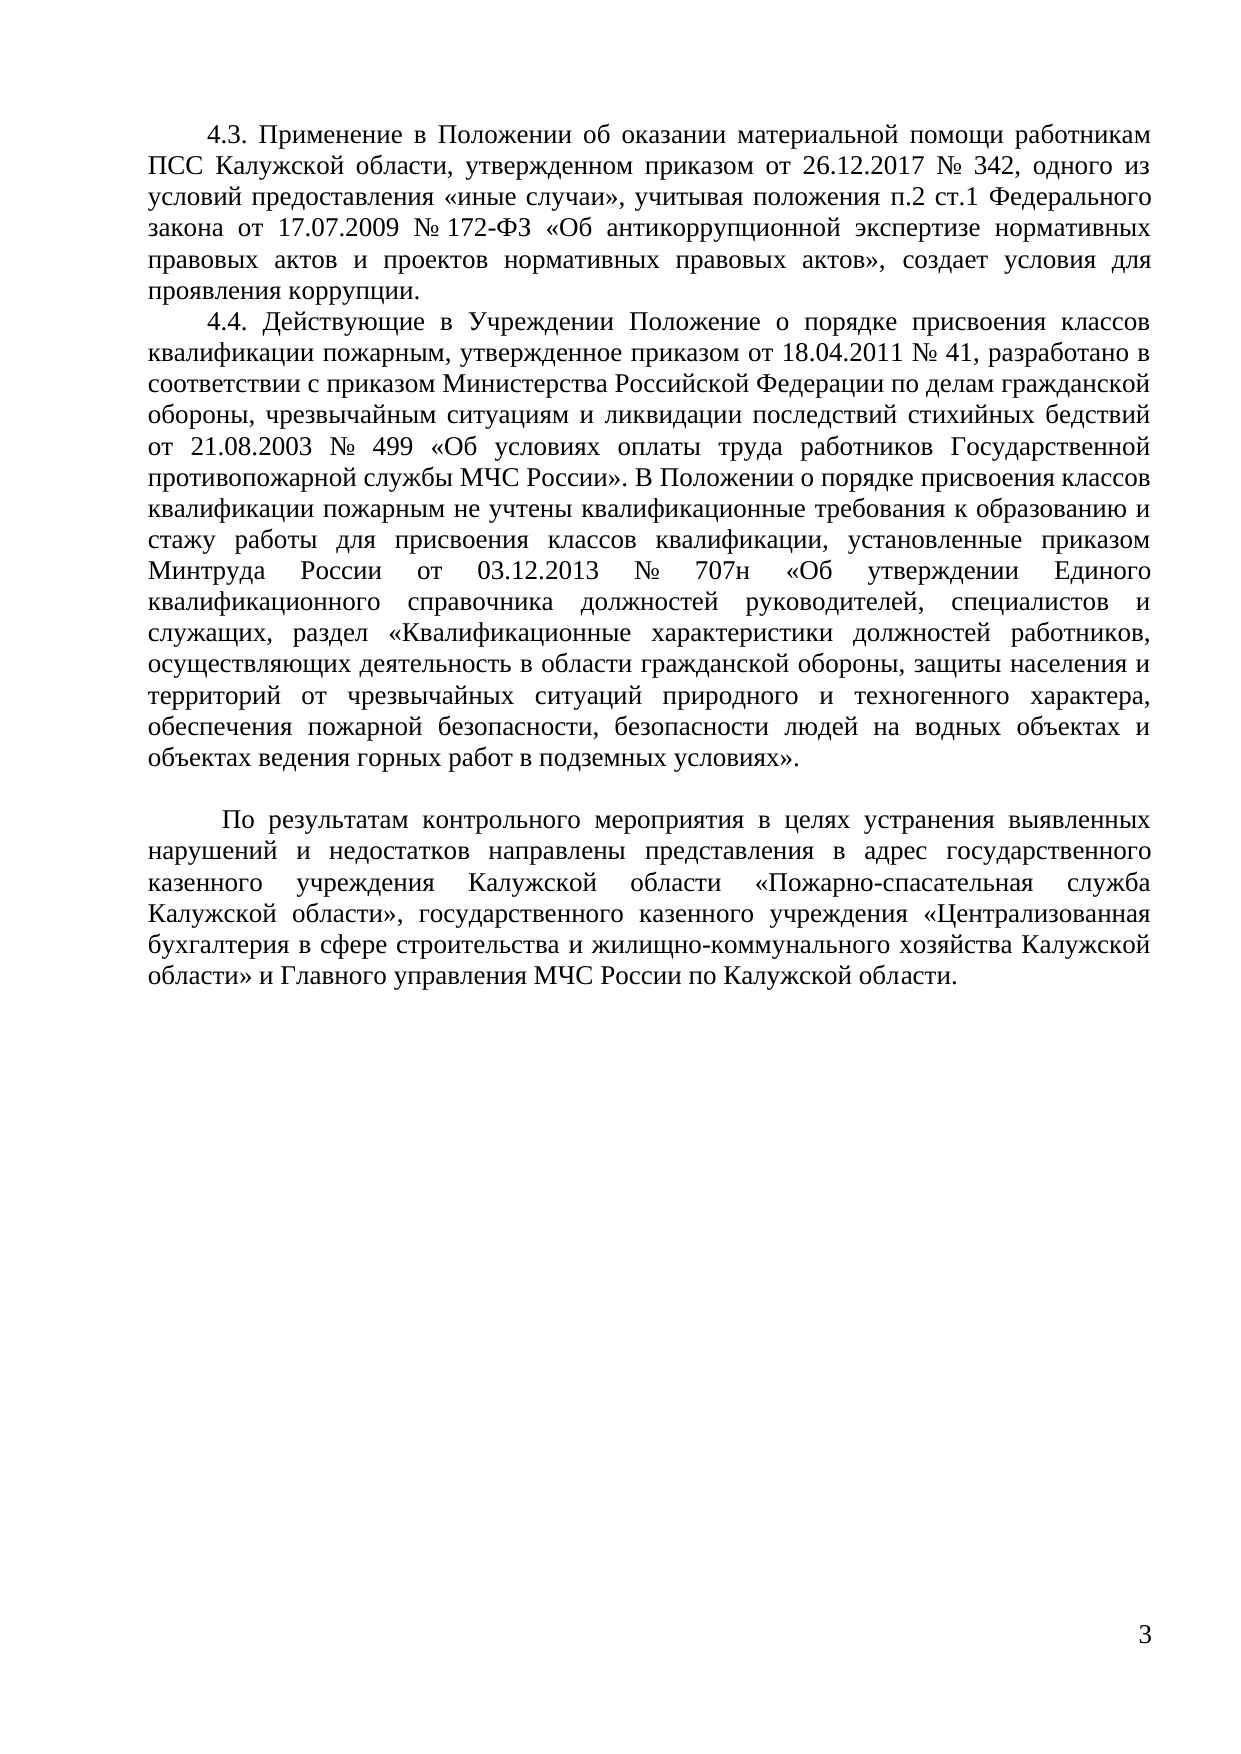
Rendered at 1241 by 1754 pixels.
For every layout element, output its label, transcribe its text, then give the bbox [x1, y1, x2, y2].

text По результатам контрольного мероприятия в целях устранения выявленных нарушений и недостатков направлены представления в адрес государственного казенного учреждения Калужской области «Пожарно-спасательная служба Калужской области», государственного казенного учреждения «Централизованная бухгалтерия в сфере строительства и жилищно-коммунального хозяйства Калужской области» и Главного управления МЧС России по Калужской области. [148, 803, 1152, 990]
text 4.3. Применение в Положении об оказании материальной помощи работникам ПСС Калужской области, утвержденном приказом от 26.12.2017 № 342, одного из условий предоставления «иные случаи», учитывая положения п.2 ст.1 Федерального закона от 17.07.2009 № 172-ФЗ «Об антикоррупционной экспертизе нормативных правовых актов и проектов нормативных правовых актов», создает условия для проявления коррупции. [148, 118, 1152, 305]
text 4.4. Действующие в Учреждении Положение о порядке присвоения классов квалификации пожарным, утвержденное приказом от 18.04.2011 № 41, разработано в соответствии с приказом Министерства Российской Федерации по делам гражданской обороны, чрезвычайным ситуациям и ликвидации последствий стихийных бедствий от 21.08.2003 № 499 «Об условиях оплаты труда работников Государственной противопожарной службы МЧС России». В Положении о порядке присвоения классов квалификации пожарным не учтены квалификационные требования к образованию и стажу работы для присвоения классов квалификации, установленные приказом Минтруда России от 03.12.2013 № 707н «Об утверждении Единого квалификационного справочника должностей руководителей, специалистов и служащих, раздел «Квалификационные характеристики должностей работников, осуществляющих деятельность в области гражданской обороны, защиты населения и территорий от чрезвычайных ситуаций природного и техногенного характера, обеспечения пожарной безопасности, безопасности людей на водных объектах и объектах ведения горных работ в подземных условиях». [148, 305, 1152, 772]
